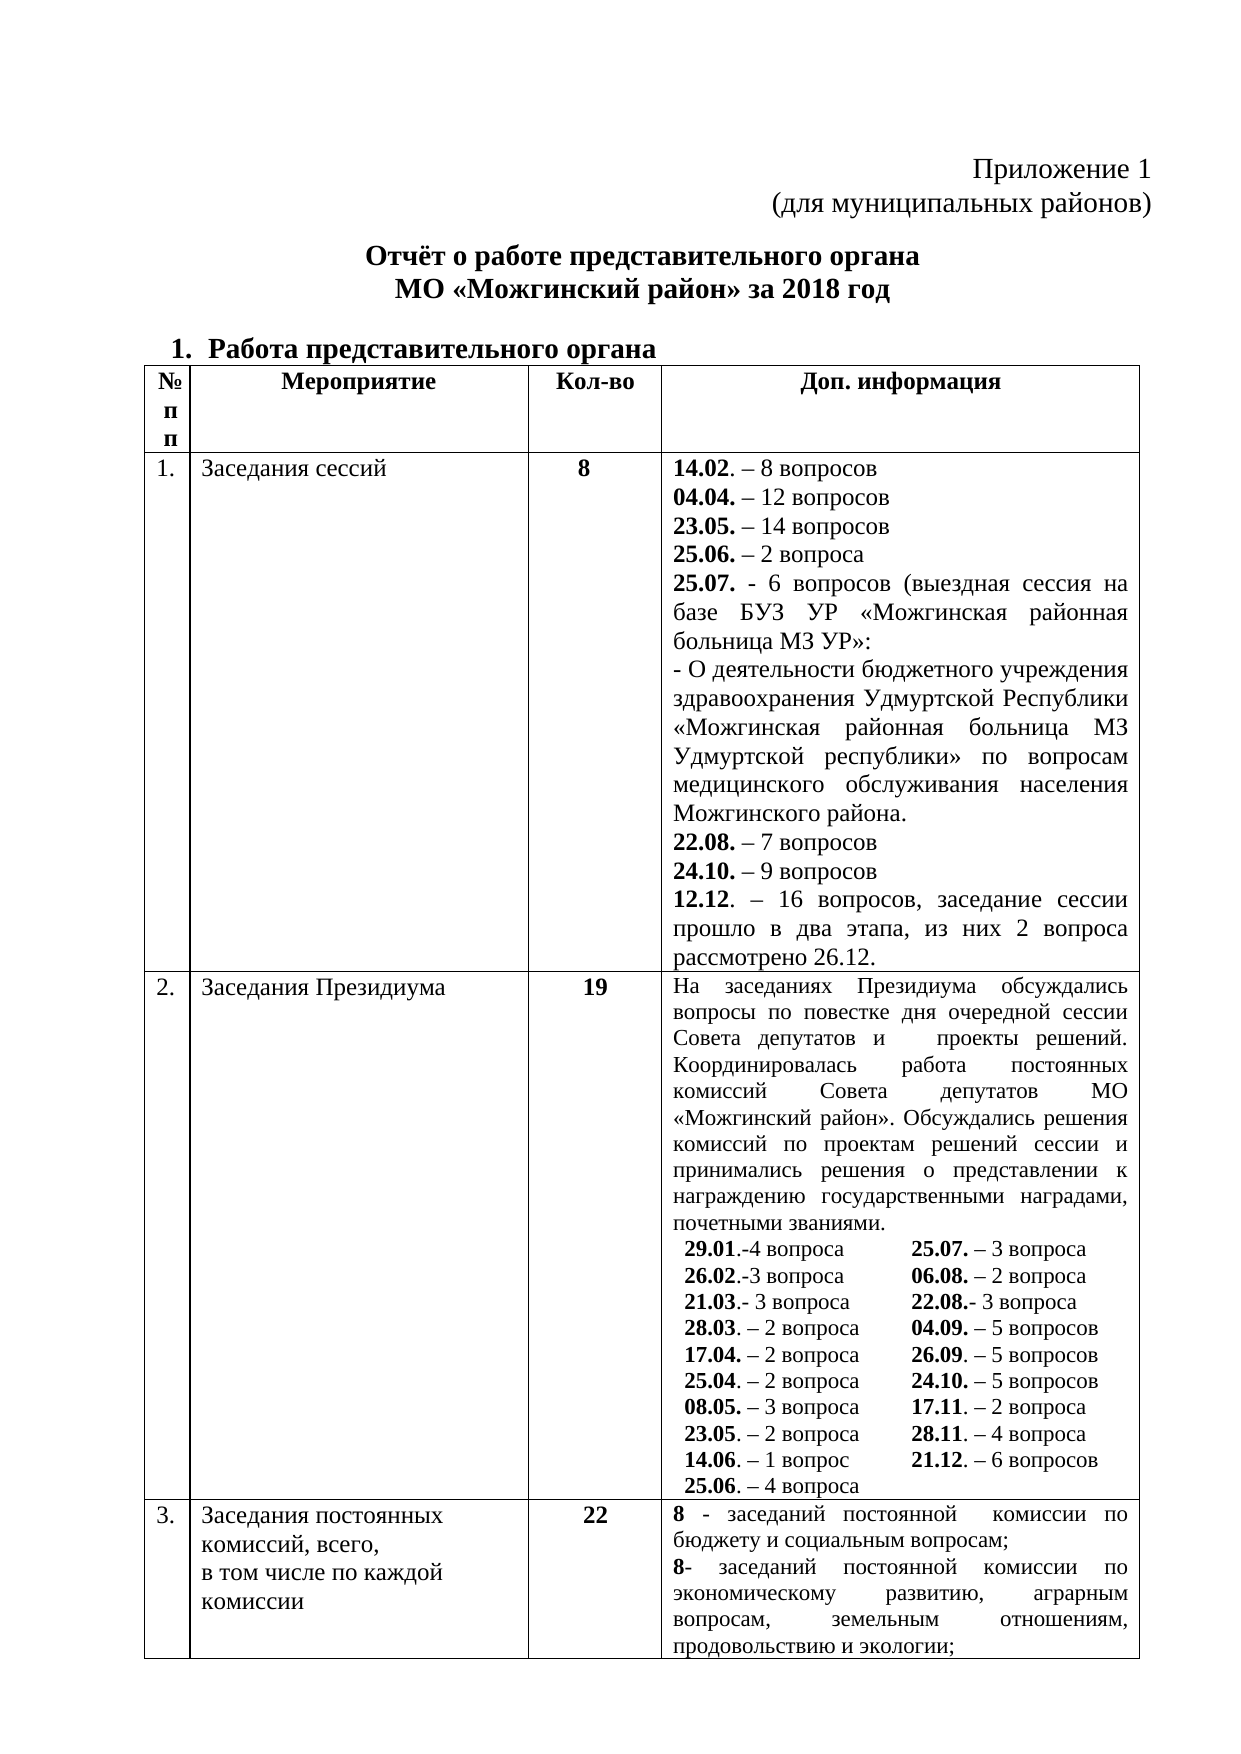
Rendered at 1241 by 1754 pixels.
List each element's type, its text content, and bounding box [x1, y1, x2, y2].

table_cell 2. [145, 972, 189, 1499]
table_header Доп. информация [662, 366, 1139, 452]
text МО «Можгинский район» за 2018 год [133, 271, 1152, 305]
table_cell Заседания Президиума [191, 972, 528, 1499]
table_cell Заседания сессий [191, 453, 528, 971]
list Работа представительного органа [170, 331, 1240, 365]
table_cell 22 [529, 1500, 661, 1658]
text Отчёт о работе представительного органа [133, 238, 1152, 271]
table_cell 1. [145, 453, 189, 971]
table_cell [662, 1500, 1139, 1658]
table_header № пп [145, 366, 189, 452]
table_cell На заседаниях Президиума обсуждались вопросы по повестке дня очередной сессии Совета депутатов и проекты решений. Координировалась работа постоянных комиссий Совета депутатов МО «Можгинский район». Обсуждались решения комиссий по проектам решений сессии и принимались решения о представлении к награждению государственными наградами, почетными званиями. [662, 972, 1139, 1499]
table_cell 3. [145, 1500, 189, 1658]
table_cell 8 [529, 453, 661, 971]
table_cell 14.02. – 8 вопросов 04.04. – 12 вопросов 23.05. – 14 вопросов 25.06. – 2 вопроса 25.07. - 6 вопросов (выездная сессия на базе БУЗ УР «Можгинская районная больница МЗ УР»: - О деятельности бюджетного учреждения здравоохранения Удмуртской Республики «Можгинская районная больница МЗ Удмуртской республики» по вопросам медицинского обслуживания населения Можгинского района. 22.08. – 7 вопросов 24.10. – 9 вопросов 12.12. – 16 вопросов, заседание сессии прошло в два этапа, из них 2 вопроса рассмотрено 26.12. [662, 453, 1139, 971]
text Приложение 1 [133, 152, 1152, 185]
text (для муниципальных районов) [133, 185, 1152, 219]
table_header Мероприятие [191, 366, 528, 452]
table_header Кол-во [529, 366, 661, 452]
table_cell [191, 1500, 528, 1658]
table_cell 19 [529, 972, 661, 1499]
